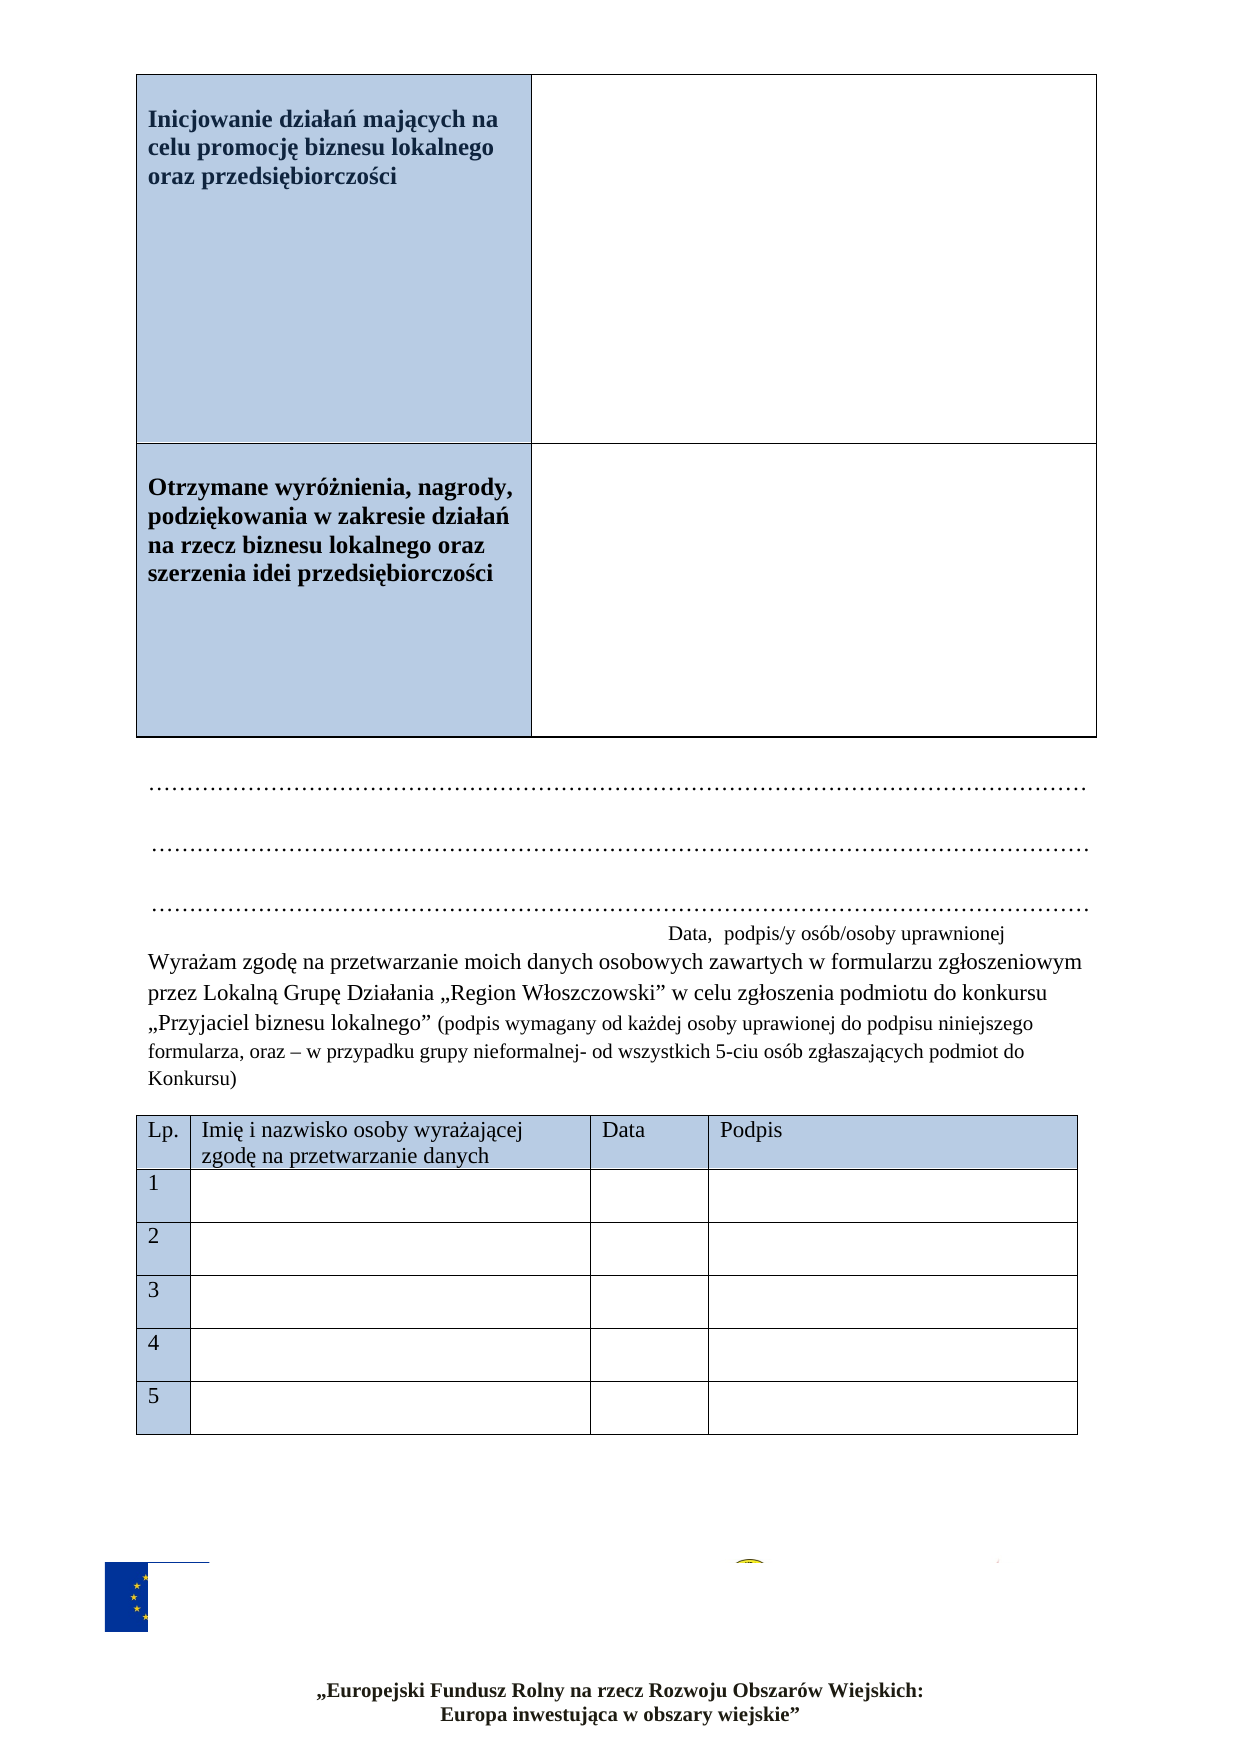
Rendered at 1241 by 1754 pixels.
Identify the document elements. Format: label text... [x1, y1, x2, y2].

picture [717, 1559, 782, 1563]
table_cell [709, 1276, 1077, 1328]
table_cell Otrzymane wyróżnienia, nagrody, podziękowania w zakresie działań na rzecz biznesu lokalnego oraz szerzenia idei przedsiębiorczości [137, 444, 531, 736]
table_header Lp. [137, 1116, 190, 1168]
text …………………………………………………………………………………………………………… [148, 890, 1093, 917]
table_header Data [591, 1116, 708, 1168]
text …………………………………………………………………………………………………………… [148, 738, 1093, 796]
table_header Imię i nazwisko osoby wyrażającej zgodę na przetwarzanie danych [191, 1116, 590, 1168]
table_cell [191, 1276, 590, 1328]
table_cell [709, 1329, 1077, 1381]
table_cell 1 [137, 1170, 190, 1222]
table_header Podpis [709, 1116, 1077, 1168]
text …………………………………………………………………………………………………………… [148, 830, 1093, 856]
table_cell [532, 444, 1096, 736]
table_cell [591, 1223, 708, 1275]
table_cell [191, 1170, 590, 1222]
text Data, podpis/y osób/osoby uprawnionej [148, 920, 1093, 944]
text Wyrażam zgodę na przetwarzanie moich danych osobowych zawartych w formularzu zgłoszeniowym przez Lokalną Grupę Działania „Region Włoszczowski” w celu zgłoszenia podmiotu do konkursu „Przyjaciel biznesu lokalnego” (podpis wymagany od każdej osoby uprawionej do podpisu niniejszego formularza, oraz – w przypadku grupy nieformalnej- od wszystkich 5-ciu osób zgłaszających podmiot do Konkursu) [148, 948, 1093, 1090]
picture [104, 1562, 210, 1632]
table_cell [591, 1329, 708, 1381]
table_cell [591, 1276, 708, 1328]
table_cell 3 [137, 1276, 190, 1328]
table_cell 4 [137, 1329, 190, 1381]
table_cell [709, 1170, 1077, 1222]
table_cell [709, 1382, 1077, 1434]
table_cell 2 [137, 1223, 190, 1275]
table_cell [191, 1382, 590, 1434]
table_cell [191, 1223, 590, 1275]
table_cell 5 [137, 1382, 190, 1434]
table_cell Inicjowanie działań mających na celu promocję biznesu lokalnego oraz przedsiębiorczości [137, 75, 531, 442]
table_cell [591, 1382, 708, 1434]
table_cell [709, 1223, 1077, 1275]
table_cell [591, 1170, 708, 1222]
picture [959, 1555, 1086, 1563]
table_cell [532, 75, 1096, 442]
table_cell [191, 1329, 590, 1381]
